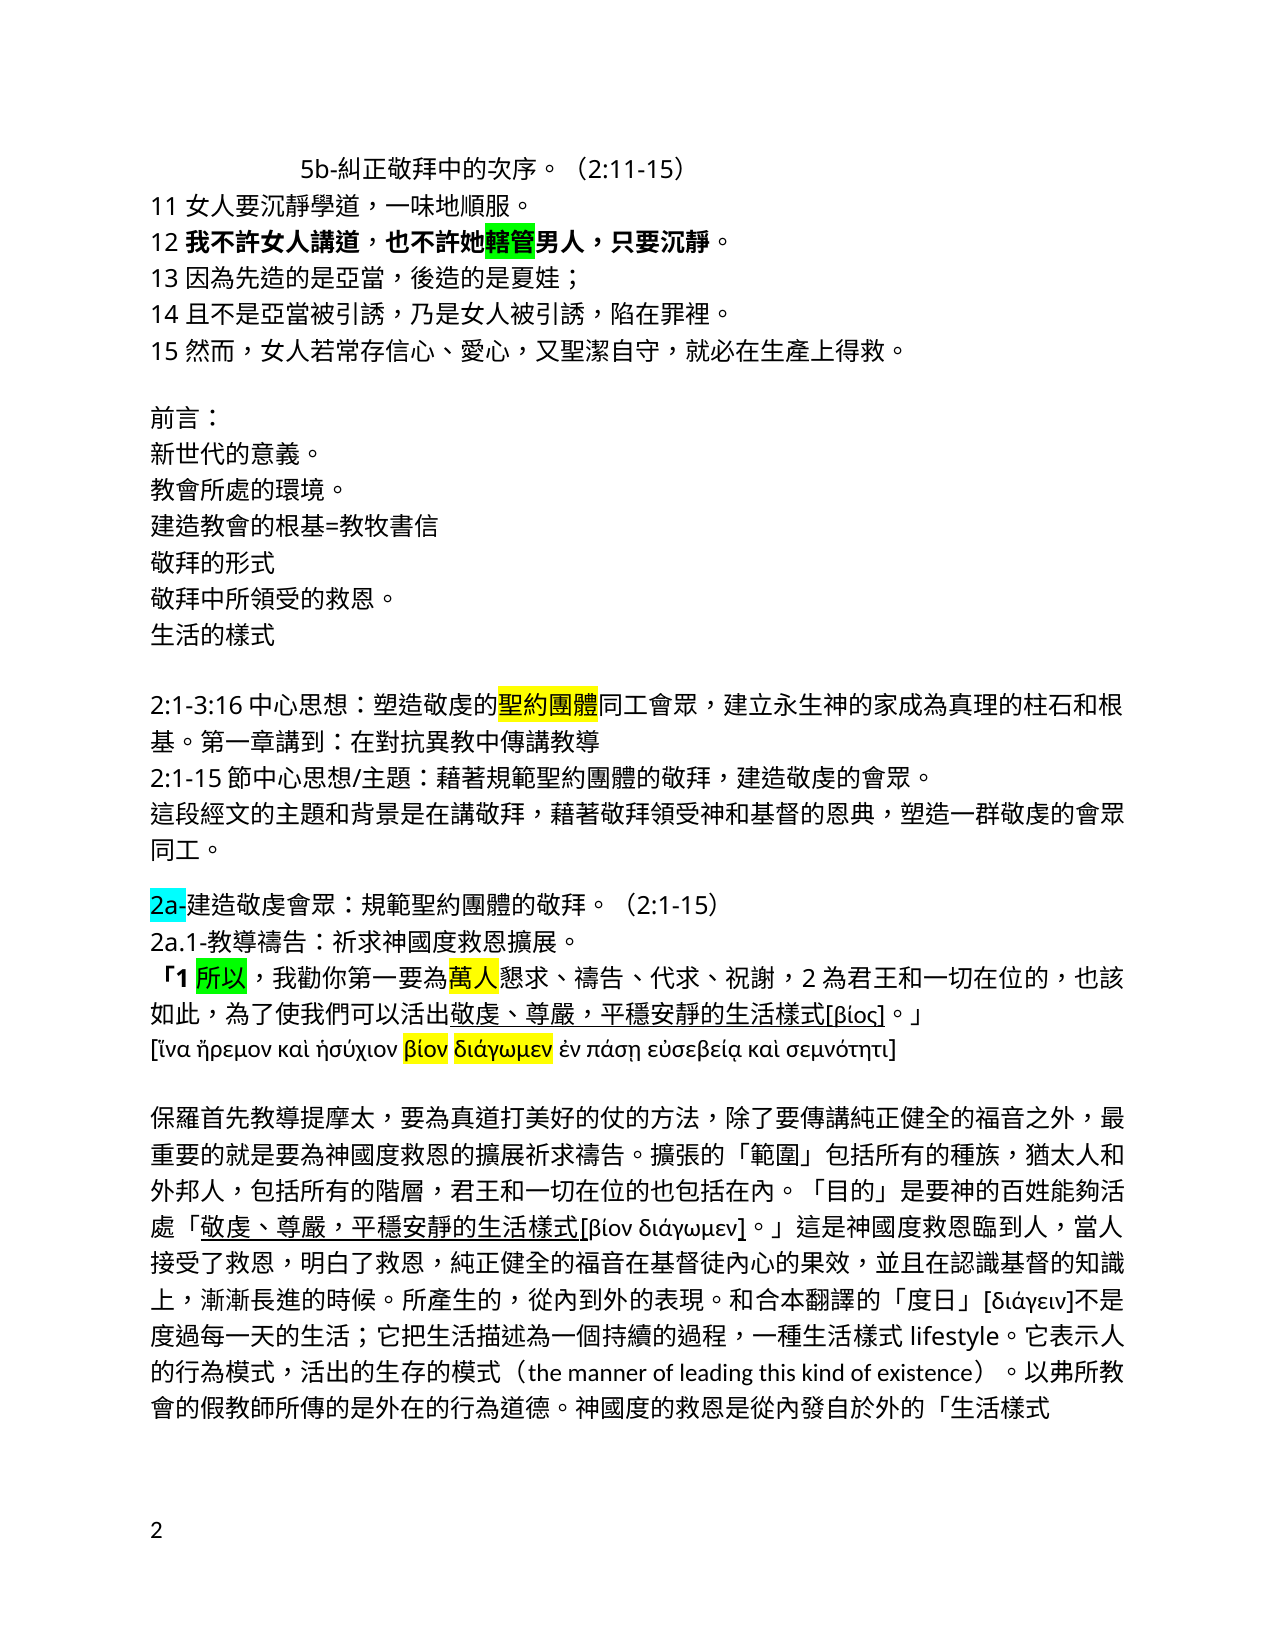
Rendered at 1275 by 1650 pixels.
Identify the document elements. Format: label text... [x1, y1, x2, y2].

text 2:1-15節中心思想/主題：藉著規範聖約團體的敬拜，建造敬虔的會眾。 [150, 758, 1125, 794]
text 敬拜中所領受的救恩。 [150, 579, 1125, 616]
text 2a.1-教導禱告：祈求神國度救恩擴展。 [150, 922, 1125, 958]
text 2a-建造敬虔會眾：規範聖約團體的敬拜。（2:1-15） [150, 886, 1125, 922]
text [ἵνα ἤρεμον καὶ ἡσύχιον βίον διάγωμεν ἐν πάσῃ εὐσεβείᾳ καὶ σεμνότητι] [150, 1031, 1125, 1065]
text 15 然而，女人若常存信心、愛心，又聖潔自守，就必在生產上得救。 [150, 331, 1125, 367]
text 這段經文的主題和背景是在講敬拜，藉著敬拜領受神和基督的恩典，塑造一群敬虔的會眾同工。 [150, 794, 1125, 867]
text 11 女人要沉靜學道，一味地順服。 [150, 186, 1125, 222]
text 新世代的意義。 [150, 434, 1125, 471]
text 敬拜的形式 [150, 543, 1125, 579]
text 5b-糾正敬拜中的次序。（2:11-15） [300, 150, 1125, 186]
text 14 且不是亞當被引誘，乃是女人被引誘，陷在罪裡。 [150, 295, 1125, 331]
text 前言： [150, 398, 1125, 434]
text 13 因為先造的是亞當，後造的是夏娃； [150, 259, 1125, 295]
text 教會所處的環境。 [150, 471, 1125, 507]
text 保羅首先教導提摩太，要為真道打美好的仗的方法，除了要傳講純正健全的福音之外，最重要的就是要為神國度救恩的擴展祈求禱告。擴張的「範圍」包括所有的種族，猶太人和外邦人，包括所有的階層，君王和一切在位的也包括在內。「目的」是要神的百姓能夠活處「敬虔、尊嚴，平穩安靜的生活樣式[βίον διάγωμεν]。」這是神國度救恩臨到人，當人接受了救恩，明白了救恩，純正健全的福音在基督徒內心的果效，並且在認識基督的知識上，漸漸長進的時候。所產生的，從內到外的表現。和合本翻譯的「度日」[διάγειν]不是度過每一天的生活；它把生活描述為一個持續的過程，一種生活樣式 lifestyle。它表示人的行為模式，活出的生存的模式（the manner of leading this kind of existence）。以弗所教會的假教師所傳的是外在的行為道德。神國度的救恩是從內發自於外的「生活樣式 [150, 1099, 1125, 1425]
text 12 我不許女人講道，也不許她轄管男人，只要沉靜。 [150, 222, 1125, 259]
text 生活的樣式 [150, 616, 1125, 652]
text 2:1-3:16中心思想：塑造敬虔的聖約團體同工會眾，建立永生神的家成為真理的柱石和根基。第一章講到：在對抗異教中傳講教導 [150, 686, 1125, 758]
text 「1 所以，我勸你第一要為萬人懇求、禱告、代求、祝謝，2 為君王和一切在位的，也該如此，為了使我們可以活出敬虔、尊嚴，平穩安靜的生活樣式[βίος]。」 [150, 958, 1125, 1031]
text 建造教會的根基=教牧書信 [150, 507, 1125, 543]
